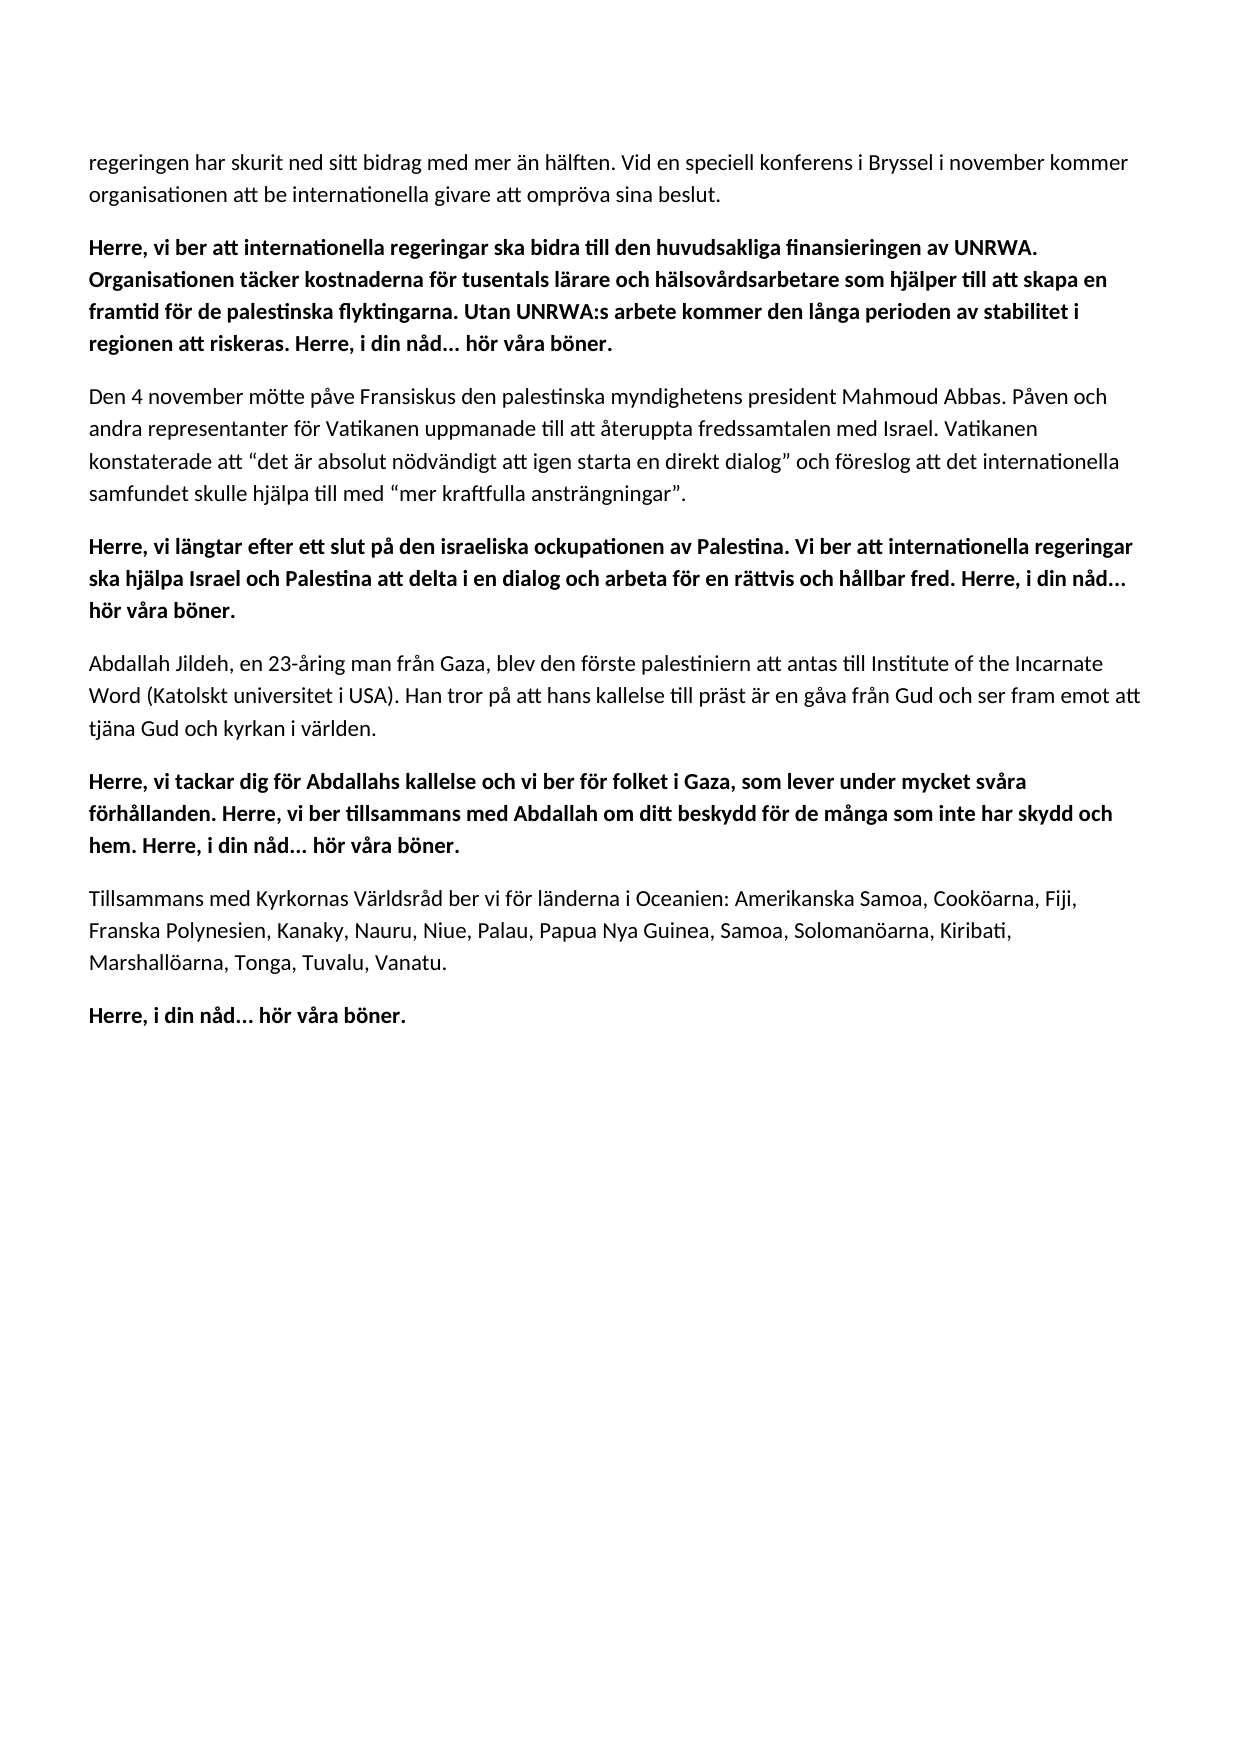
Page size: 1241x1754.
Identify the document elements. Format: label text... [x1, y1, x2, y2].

text Den 4 november mötte påve Fransiskus den palestinska myndighetens president Mahmoud Abbas. Påven och andra representanter för Vatikanen uppmanade till att återuppta fredssamtalen med Israel. Vatikanen konstaterade att “det är absolut nödvändigt att igen starta en direkt dialog” och föreslog att det internationella samfundet skulle hjälpa till med “mer kraftfulla ansträngningar”. [88, 382, 1152, 507]
text Herre, vi längtar efter ett slut på den israeliska ockupationen av Palestina. Vi ber att internationella regeringar ska hjälpa Israel och Palestina att delta i en dialog och arbeta för en rättvis och hållbar fred. Herre, i din nåd... hör våra böner. [88, 532, 1152, 624]
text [88, 148, 1152, 208]
text Herre, i din nåd... hör våra böner. [88, 1002, 1152, 1029]
text Herre, vi ber att internationella regeringar ska bidra till den huvudsakliga finansieringen av UNRWA. Organisationen täcker kostnaderna för tusentals lärare och hälsovårdsarbetare som hjälper till att skapa en framtid för de palestinska flyktingarna. Utan UNRWA:s arbete kommer den långa perioden av stabilitet i regionen att riskeras. Herre, i din nåd... hör våra böner. [88, 233, 1152, 357]
text Abdallah Jildeh, en 23-åring man från Gaza, blev den förste palestiniern att antas till Institute of the Incarnate Word (Katolskt universitet i USA). Han tror på att hans kallelse till präst är en gåva från Gud och ser fram emot att tjäna Gud och kyrkan i världen. [88, 649, 1152, 742]
text Herre, vi tackar dig för Abdallahs kallelse och vi ber för folket i Gaza, som lever under mycket svåra förhållanden. Herre, vi ber tillsammans med Abdallah om ditt beskydd för de många som inte har skydd och hem. Herre, i din nåd... hör våra böner. [88, 767, 1152, 859]
text Tillsammans med Kyrkornas Världsråd ber vi för länderna i Oceanien: Amerikanska Samoa, Cooköarna, Fiji, Franska Polynesien, Kanaky, Nauru, Niue, Palau, Papua Nya Guinea, Samoa, Solomanöarna, Kiribati, Marshallöarna, Tonga, Tuvalu, Vanatu. [88, 884, 1152, 977]
